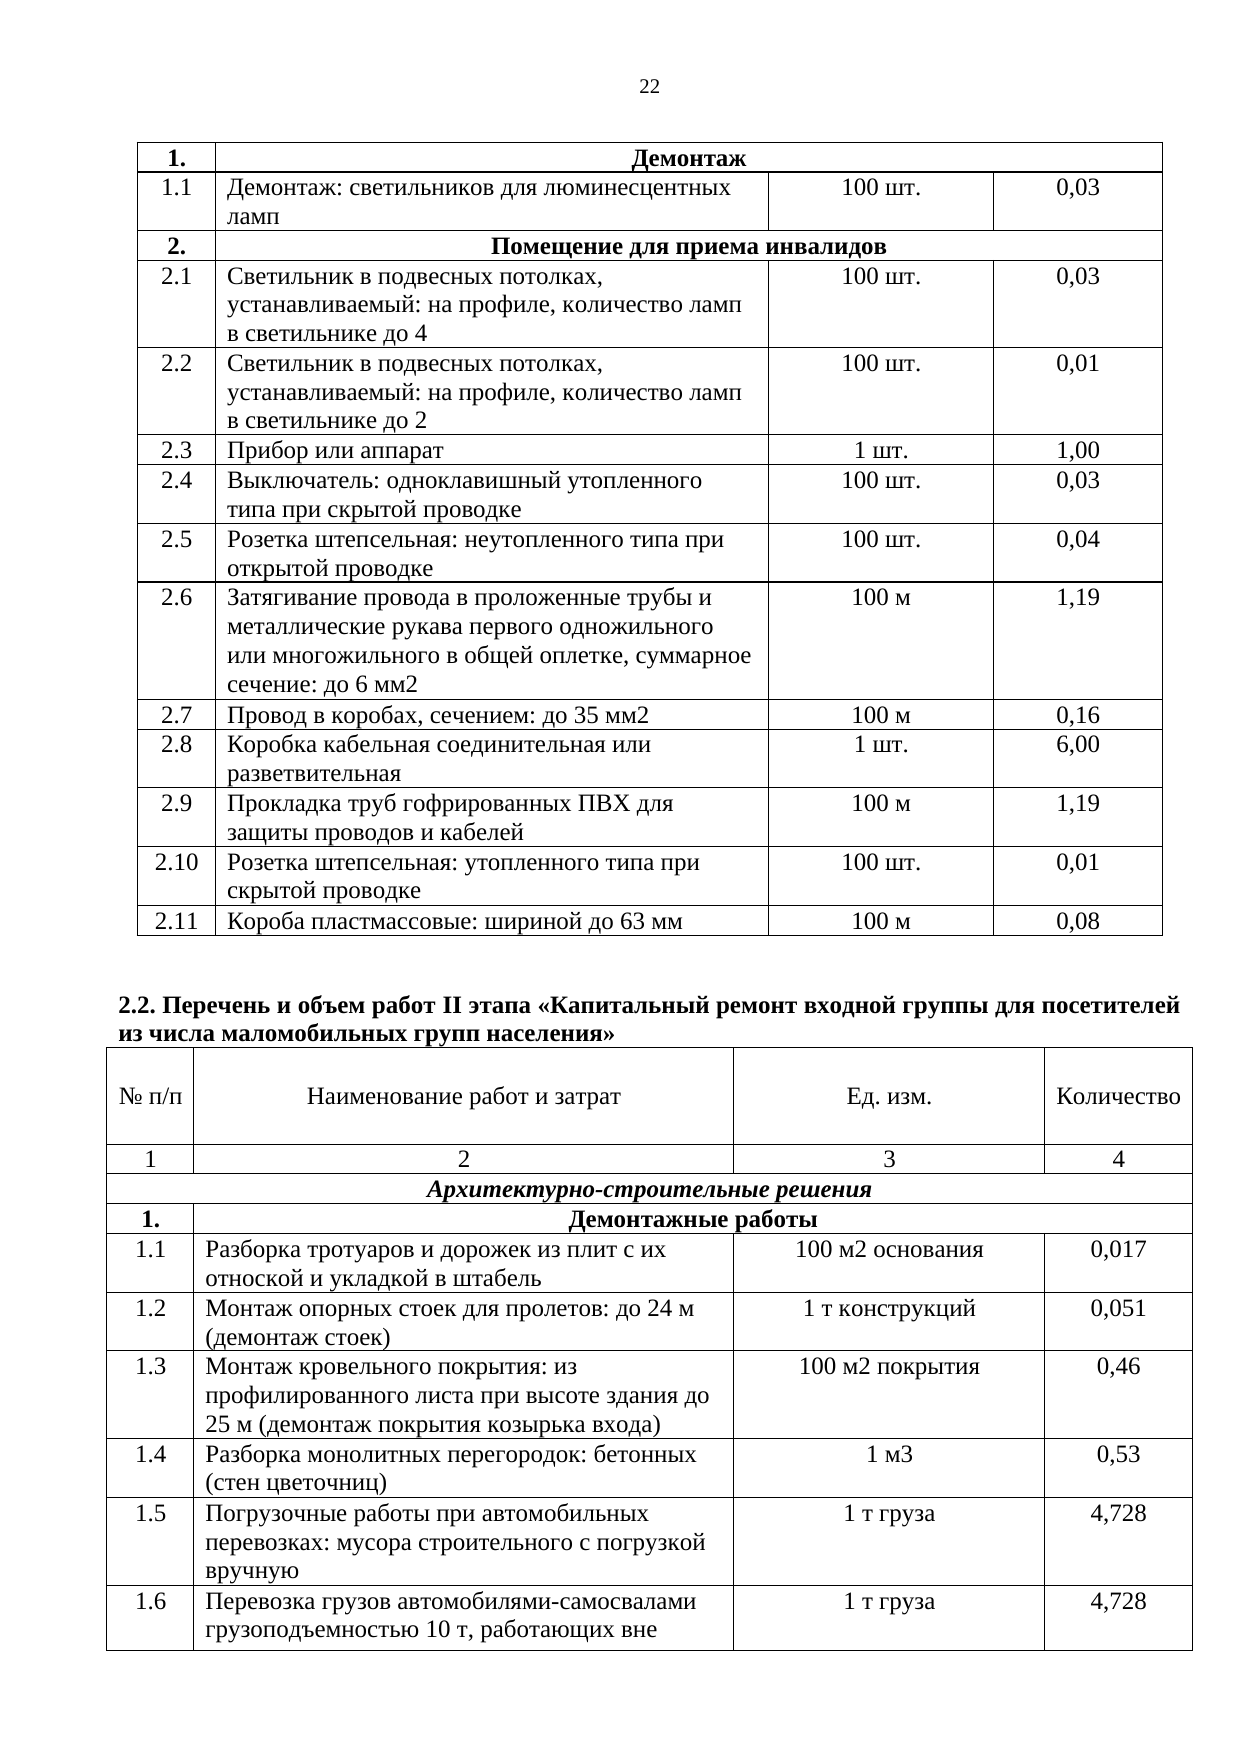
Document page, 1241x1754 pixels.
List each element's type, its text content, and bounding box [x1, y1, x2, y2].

text 2.2. Перечень и объем работ II этапа «Капитальный ремонт входной группы для посетителей из числа маломобильных групп населения» [118, 990, 1181, 1047]
table_cell 2.11 [138, 906, 215, 935]
table_cell Короба пластмассовые: шириной до 63 мм [216, 906, 768, 935]
table_cell 1.1 [138, 173, 215, 230]
table_cell 2.1 [138, 261, 215, 347]
table_cell 1. [138, 143, 215, 171]
table_cell 2.9 [138, 788, 215, 846]
table_cell 1,00 [994, 435, 1162, 464]
table_cell 1.5 [107, 1498, 193, 1585]
table_cell 2.3 [138, 435, 215, 464]
table_cell 1,19 [994, 788, 1162, 846]
table_cell Провод в коробах, сечением: до 35 мм2 [216, 700, 768, 728]
table_cell 100 шт. [769, 465, 993, 523]
table_cell 0,01 [994, 348, 1162, 434]
table_cell 2.6 [138, 583, 215, 699]
table_cell 2 [194, 1145, 733, 1173]
table_cell 1 т конструкций [734, 1293, 1044, 1350]
table_cell Демонтаж: светильников для люминесцентных ламп [216, 173, 768, 230]
table_cell 0,01 [994, 847, 1162, 905]
table_cell 3 [734, 1145, 1044, 1173]
table_cell Затягивание провода в проложенные трубы и металлические рукава первого одножильного или многожильного в общей оплетке, суммарное сечение: до 6 мм2 [216, 583, 768, 699]
table_cell 1. [107, 1204, 193, 1233]
table_cell Розетка штепсельная: неутопленного типа при открытой проводке [216, 524, 768, 581]
table_cell 1.1 [107, 1234, 193, 1292]
table_cell 100 м [769, 788, 993, 846]
table_cell 100 м [769, 906, 993, 935]
table_cell 0,53 [1045, 1439, 1192, 1497]
table_cell 4 [1045, 1145, 1192, 1173]
table_cell 6,00 [994, 730, 1162, 787]
table_cell 1 т груза [734, 1498, 1044, 1585]
table_cell Демонтажные работы [194, 1204, 1192, 1233]
table_cell Разборка тротуаров и дорожек из плит с их отноской и укладкой в штабель [194, 1234, 733, 1292]
table_cell Погрузочные работы при автомобильных перевозках: мусора строительного с погрузкой вручную [194, 1498, 733, 1585]
table_cell 1.3 [107, 1351, 193, 1438]
table_cell 0,03 [994, 465, 1162, 523]
table_cell 100 шт. [769, 348, 993, 434]
table_cell 0,017 [1045, 1234, 1192, 1292]
table_cell 1 шт. [769, 435, 993, 464]
table_cell Монтаж опорных стоек для пролетов: до 24 м (демонтаж стоек) [194, 1293, 733, 1350]
table_cell Розетка штепсельная: утопленного типа при скрытой проводке [216, 847, 768, 905]
table_header № п/п [107, 1048, 193, 1143]
table_cell 2. [138, 231, 215, 260]
table_header Ед. изм. [734, 1048, 1044, 1143]
table_cell 2.2 [138, 348, 215, 434]
table_cell 1,19 [994, 583, 1162, 699]
table_cell 0,46 [1045, 1351, 1192, 1438]
table_cell 100 шт. [769, 173, 993, 230]
table_cell 2.10 [138, 847, 215, 905]
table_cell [194, 1586, 733, 1649]
table_cell Коробка кабельная соединительная или разветвительная [216, 730, 768, 787]
table_cell 1 шт. [769, 730, 993, 787]
table_cell Выключатель: одноклавишный утопленного типа при скрытой проводке [216, 465, 768, 523]
table_cell 2.4 [138, 465, 215, 523]
table_cell 2.5 [138, 524, 215, 581]
table_cell 0,03 [994, 173, 1162, 230]
table_header Наименование работ и затрат [194, 1048, 733, 1143]
table_cell Помещение для приема инвалидов [216, 231, 1162, 260]
table_cell 1 т груза [734, 1586, 1044, 1649]
table_cell 0,03 [994, 261, 1162, 347]
table_cell 2.8 [138, 730, 215, 787]
table_cell Прокладка труб гофрированных ПВХ для защиты проводов и кабелей [216, 788, 768, 846]
table_cell 0,051 [1045, 1293, 1192, 1350]
table_cell 100 шт. [769, 847, 993, 905]
table_cell 100 м2 покрытия [734, 1351, 1044, 1438]
table_cell 100 шт. [769, 261, 993, 347]
table_cell 100 шт. [769, 524, 993, 581]
table_cell 0,04 [994, 524, 1162, 581]
table_cell 1 м3 [734, 1439, 1044, 1497]
table_cell 1 [107, 1145, 193, 1173]
table_cell 1.2 [107, 1293, 193, 1350]
table_cell 2.7 [138, 700, 215, 728]
table_cell Разборка монолитных перегородок: бетонных (стен цветочниц) [194, 1439, 733, 1497]
table_cell 4,728 [1045, 1498, 1192, 1585]
table_cell 100 м [769, 700, 993, 728]
table_cell 100 м [769, 583, 993, 699]
table_cell 1.6 [107, 1586, 193, 1649]
table_cell Светильник в подвесных потолках, устанавливаемый: на профиле, количество ламп в светильнике до 4 [216, 261, 768, 347]
table_cell 0,08 [994, 906, 1162, 935]
table_cell 0,16 [994, 700, 1162, 728]
table_cell Монтаж кровельного покрытия: из профилированного листа при высоте здания до 25 м (демонтаж покрытия козырька входа) [194, 1351, 733, 1438]
table_header Количество [1045, 1048, 1192, 1143]
table_cell 1.4 [107, 1439, 193, 1497]
table_cell Архитектурно-строительные решения [107, 1174, 1192, 1203]
table_cell Прибор или аппарат [216, 435, 768, 464]
table_cell 4,728 [1045, 1586, 1192, 1649]
table_cell Светильник в подвесных потолках, устанавливаемый: на профиле, количество ламп в светильнике до 2 [216, 348, 768, 434]
table_cell Демонтаж [216, 143, 1162, 171]
table_cell 100 м2 основания [734, 1234, 1044, 1292]
